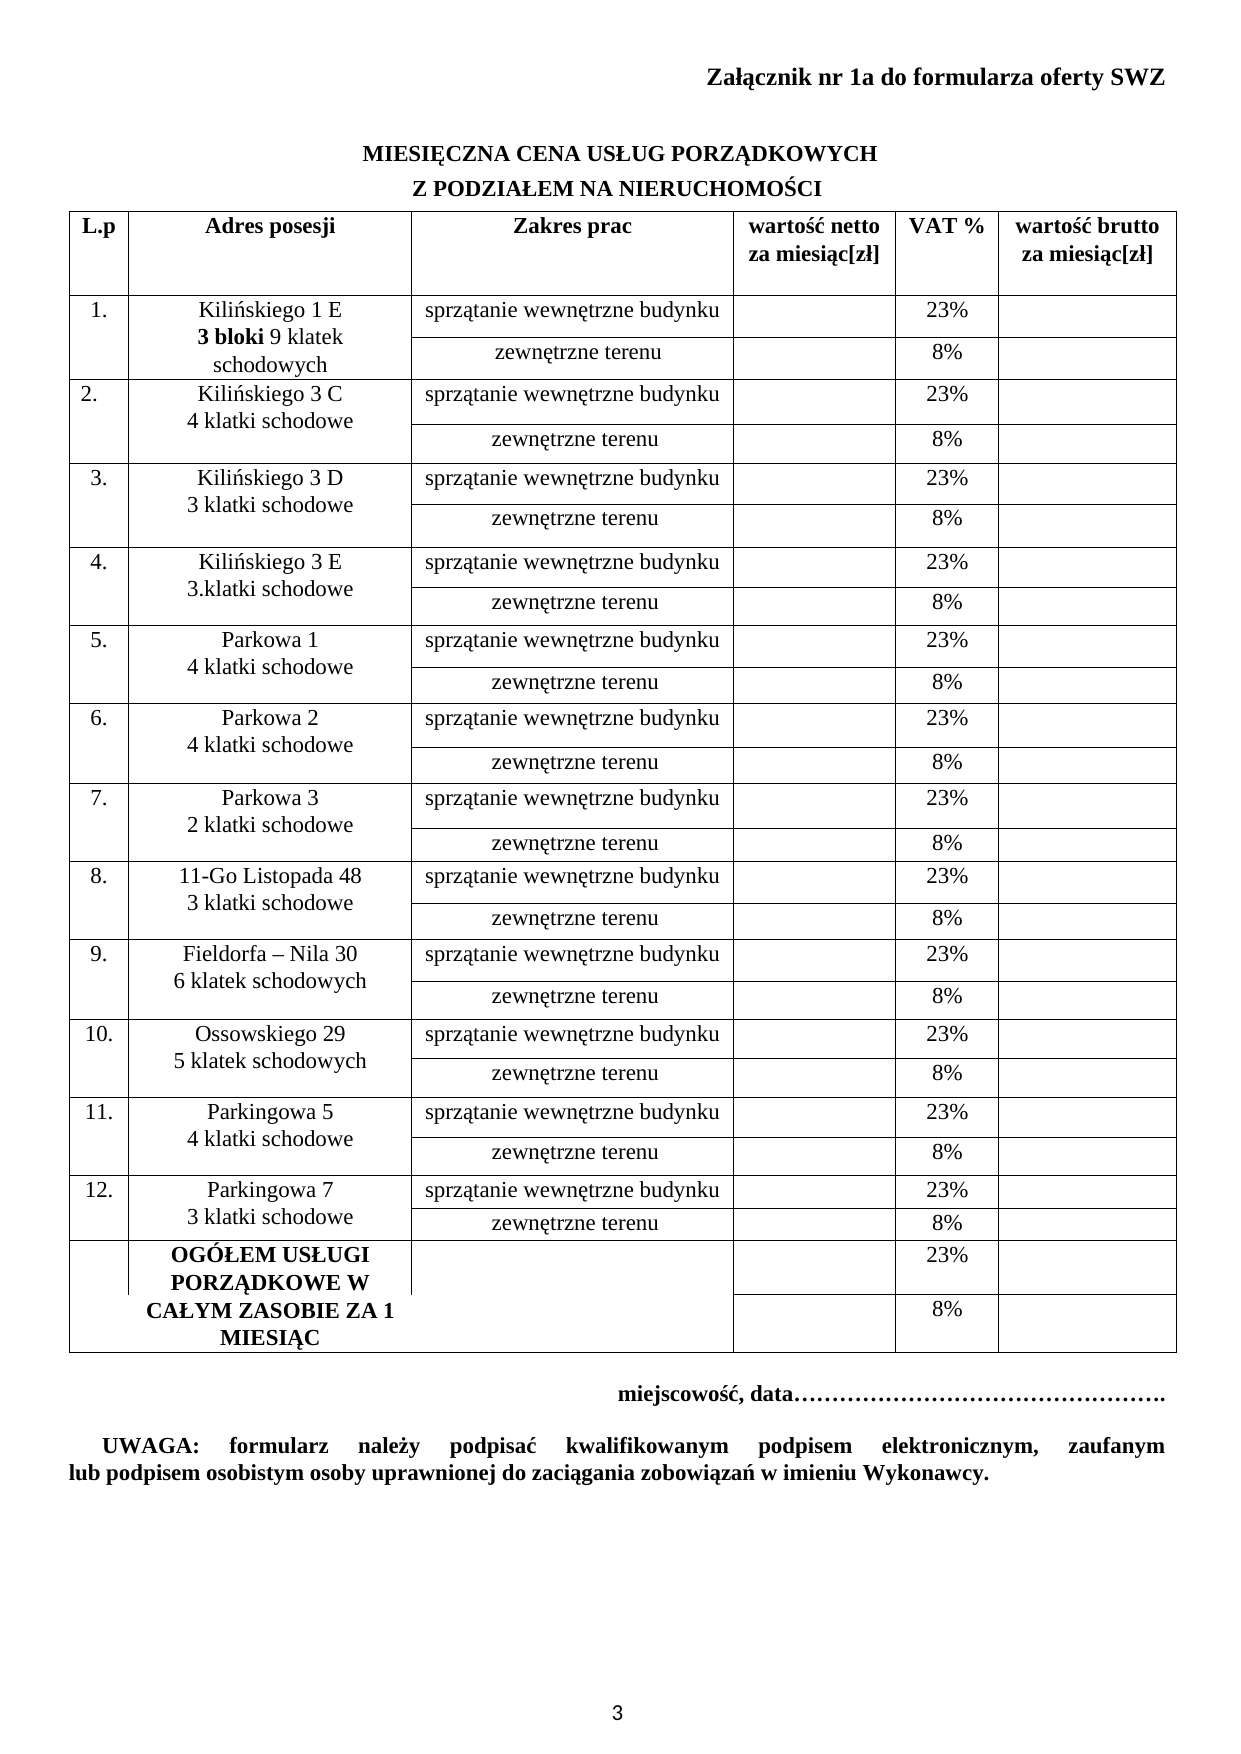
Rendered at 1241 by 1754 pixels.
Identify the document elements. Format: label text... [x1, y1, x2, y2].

table_cell [999, 296, 1176, 337]
table_cell sprzątanie wewnętrzne budynku [412, 626, 733, 667]
table_header wartość netto za miesiąc[zł] [734, 212, 895, 295]
table_cell [999, 588, 1176, 625]
table_cell [734, 505, 895, 547]
table_cell [999, 668, 1176, 703]
table_cell [999, 505, 1176, 547]
text miejscowość, data…………………………………………. [68, 1380, 1166, 1406]
table_cell [734, 904, 895, 939]
table_cell [734, 464, 895, 503]
table_cell Kilińskiego 4 klatki schodowe [129, 380, 411, 463]
table_cell 8% [896, 1295, 998, 1352]
table_cell 8. [70, 862, 128, 939]
table_cell [734, 626, 895, 667]
table_cell 8% [896, 748, 998, 783]
table_cell [734, 296, 895, 337]
table_cell 11. [70, 1098, 128, 1175]
table_cell Kilińskiego 3 E 3.klatki schodowe [129, 548, 411, 625]
table_header VAT % [896, 212, 998, 295]
table_cell 5. [70, 626, 128, 703]
table_cell Ossowskiego 29 5 klatek schodowych [129, 1020, 411, 1097]
table_cell sprzątanie wewnętrzne budynku [412, 1098, 733, 1137]
table_cell [70, 1241, 128, 1352]
table_cell [999, 940, 1176, 981]
table_cell sprzątanie wewnętrzne budynku [412, 1176, 733, 1208]
table_cell 3. [70, 464, 128, 547]
table_cell zewnętrzne terenu [412, 982, 733, 1018]
table_cell [999, 704, 1176, 747]
table_cell [999, 626, 1176, 667]
table_cell [999, 380, 1176, 424]
table_cell [999, 904, 1176, 939]
table_cell 8% [896, 668, 998, 703]
table_cell 23% [896, 296, 998, 337]
table_cell [734, 425, 895, 463]
table_cell 10. [70, 1020, 128, 1097]
table_cell [734, 1241, 895, 1293]
table_cell [734, 704, 895, 747]
table_cell 23% [896, 1176, 998, 1208]
table_cell [999, 862, 1176, 903]
table_cell [999, 548, 1176, 587]
table_cell [734, 784, 895, 828]
table_cell sprzątanie wewnętrzne budynku [412, 380, 733, 424]
table_cell 1. [70, 296, 128, 379]
table_cell [999, 982, 1176, 1018]
table_cell [999, 338, 1176, 379]
table_cell [999, 1020, 1176, 1058]
table_cell [734, 1176, 895, 1208]
table_cell [999, 425, 1176, 463]
table_cell [734, 940, 895, 981]
table_cell sprzątanie wewnętrzne budynku [412, 548, 733, 587]
table_cell [734, 668, 895, 703]
table_header wartość brutto za miesiąc[zł] [999, 212, 1176, 295]
table_cell sprzątanie wewnętrzne budynku [412, 862, 733, 903]
table_cell 11-Go Listopada 48 3 klatki schodowe [129, 862, 411, 939]
table_cell 8% [896, 1209, 998, 1240]
text Załącznik nr 1a do formularza oferty SWZ [68, 62, 1166, 91]
table_cell [412, 1241, 733, 1352]
table_cell sprzątanie wewnętrzne budynku [412, 464, 733, 503]
table_cell [999, 829, 1176, 861]
table_cell [999, 1059, 1176, 1097]
table_cell sprzątanie wewnętrzne budynku [412, 784, 733, 828]
table_cell [999, 784, 1176, 828]
table_cell 23% [896, 1020, 998, 1058]
table_cell 23% [896, 704, 998, 747]
table_cell Kilińskiego 1 E 3 bloki 9 klatek schodowych [129, 296, 411, 379]
table_cell zewnętrzne terenu [412, 1209, 733, 1240]
table_cell 12. [70, 1176, 128, 1240]
table_cell 8% [896, 982, 998, 1018]
text UWAGA: formularz należy podpisać kwalifikowanym podpisem elektronicznym, zaufanym lub podpisem osobistym osoby uprawnionej do zaciągania zobowiązań w imieniu Wykonawcy. [68, 1432, 1166, 1485]
table_cell Fieldorfa – Nila 30 6 klatek schodowych [129, 940, 411, 1018]
table_cell zewnętrzne terenu [412, 505, 733, 547]
table_cell 23% [896, 862, 998, 903]
table_cell 23% [896, 784, 998, 828]
table_cell [734, 1020, 895, 1058]
table_cell sprzątanie wewnętrzne budynku [412, 704, 733, 747]
table_cell zewnętrzne terenu [412, 588, 733, 625]
table_cell zewnętrzne terenu [412, 668, 733, 703]
table_cell [734, 829, 895, 861]
table_cell [999, 1138, 1176, 1175]
table_cell sprzątanie wewnętrzne budynku [412, 296, 733, 337]
table_cell 8% [896, 1138, 998, 1175]
table_cell [734, 982, 895, 1018]
table_cell Parkowa 3 2 klatki schodowe [129, 784, 411, 861]
table_cell Parkingowa 5 4 klatki schodowe [129, 1098, 411, 1175]
table_cell [734, 380, 895, 424]
table_cell [999, 1098, 1176, 1137]
table_cell [734, 862, 895, 903]
table_cell 8% [896, 588, 998, 625]
table_cell Parkowa 2 4 klatki schodowe [129, 704, 411, 783]
table_cell 8% [896, 1059, 998, 1097]
table_cell 23% [896, 1241, 998, 1293]
table_cell [734, 1059, 895, 1097]
table_cell sprzątanie wewnętrzne budynku [412, 1020, 733, 1058]
table_cell zewnętrzne terenu [412, 1059, 733, 1097]
table_cell 23% [896, 626, 998, 667]
table_cell sprzątanie wewnętrzne budynku [412, 940, 733, 981]
table_cell [734, 1209, 895, 1240]
table_cell 8% [896, 904, 998, 939]
table_cell [999, 1176, 1176, 1208]
table_cell [734, 1138, 895, 1175]
table_cell zewnętrzne terenu [412, 338, 733, 379]
table_cell 23% [896, 940, 998, 981]
table_cell 8% [896, 338, 998, 379]
table_cell zewnętrzne terenu [412, 425, 733, 463]
table_header Zakres prac [412, 212, 733, 295]
table_cell 8% [896, 425, 998, 463]
table_cell 23% [896, 1098, 998, 1137]
table_cell zewnętrzne terenu [412, 829, 733, 861]
table_cell Parkowa 1 4 klatki schodowe [129, 626, 411, 703]
table_cell OGÓŁEM USŁUGI PORZĄDKOWE W CAŁYM ZASOBIE ZA 1 MIESIĄC [129, 1241, 412, 1352]
table_cell zewnętrzne terenu [412, 1138, 733, 1175]
table_header Adres posesji [129, 212, 411, 295]
table_cell Kilińskiego 3 D 3 klatki schodowe [129, 464, 411, 547]
table_cell 7. [70, 784, 128, 861]
table_cell [734, 1295, 895, 1352]
table_cell [734, 588, 895, 625]
table_cell zewnętrzne terenu [412, 748, 733, 783]
table_cell 23% [896, 380, 998, 424]
table_cell 23% [896, 464, 998, 503]
text MIESIĘCZNA CENA USŁUG PORZĄDKOWYCH Z PODZIAŁEM NA NIERUCHOMOŚCI [68, 140, 1166, 202]
table_cell 2. [70, 380, 128, 463]
table_cell [999, 1209, 1176, 1240]
table_cell 4. [70, 548, 128, 625]
table_cell 8% [896, 829, 998, 861]
table_cell [734, 338, 895, 379]
table_cell [734, 1098, 895, 1137]
table_cell [999, 464, 1176, 503]
table_cell [734, 748, 895, 783]
table_cell 23% [896, 548, 998, 587]
table_cell [999, 748, 1176, 783]
table_cell Parkingowa 7 3 klatki schodowe [129, 1176, 411, 1240]
table_cell 8% [896, 505, 998, 547]
table_cell [999, 1295, 1176, 1352]
table_cell 9. [70, 940, 128, 1018]
table_cell [734, 548, 895, 587]
table_cell zewnętrzne terenu [412, 904, 733, 939]
table_cell [999, 1241, 1176, 1293]
table_cell 6. [70, 704, 128, 783]
table_header L.p [70, 212, 128, 295]
